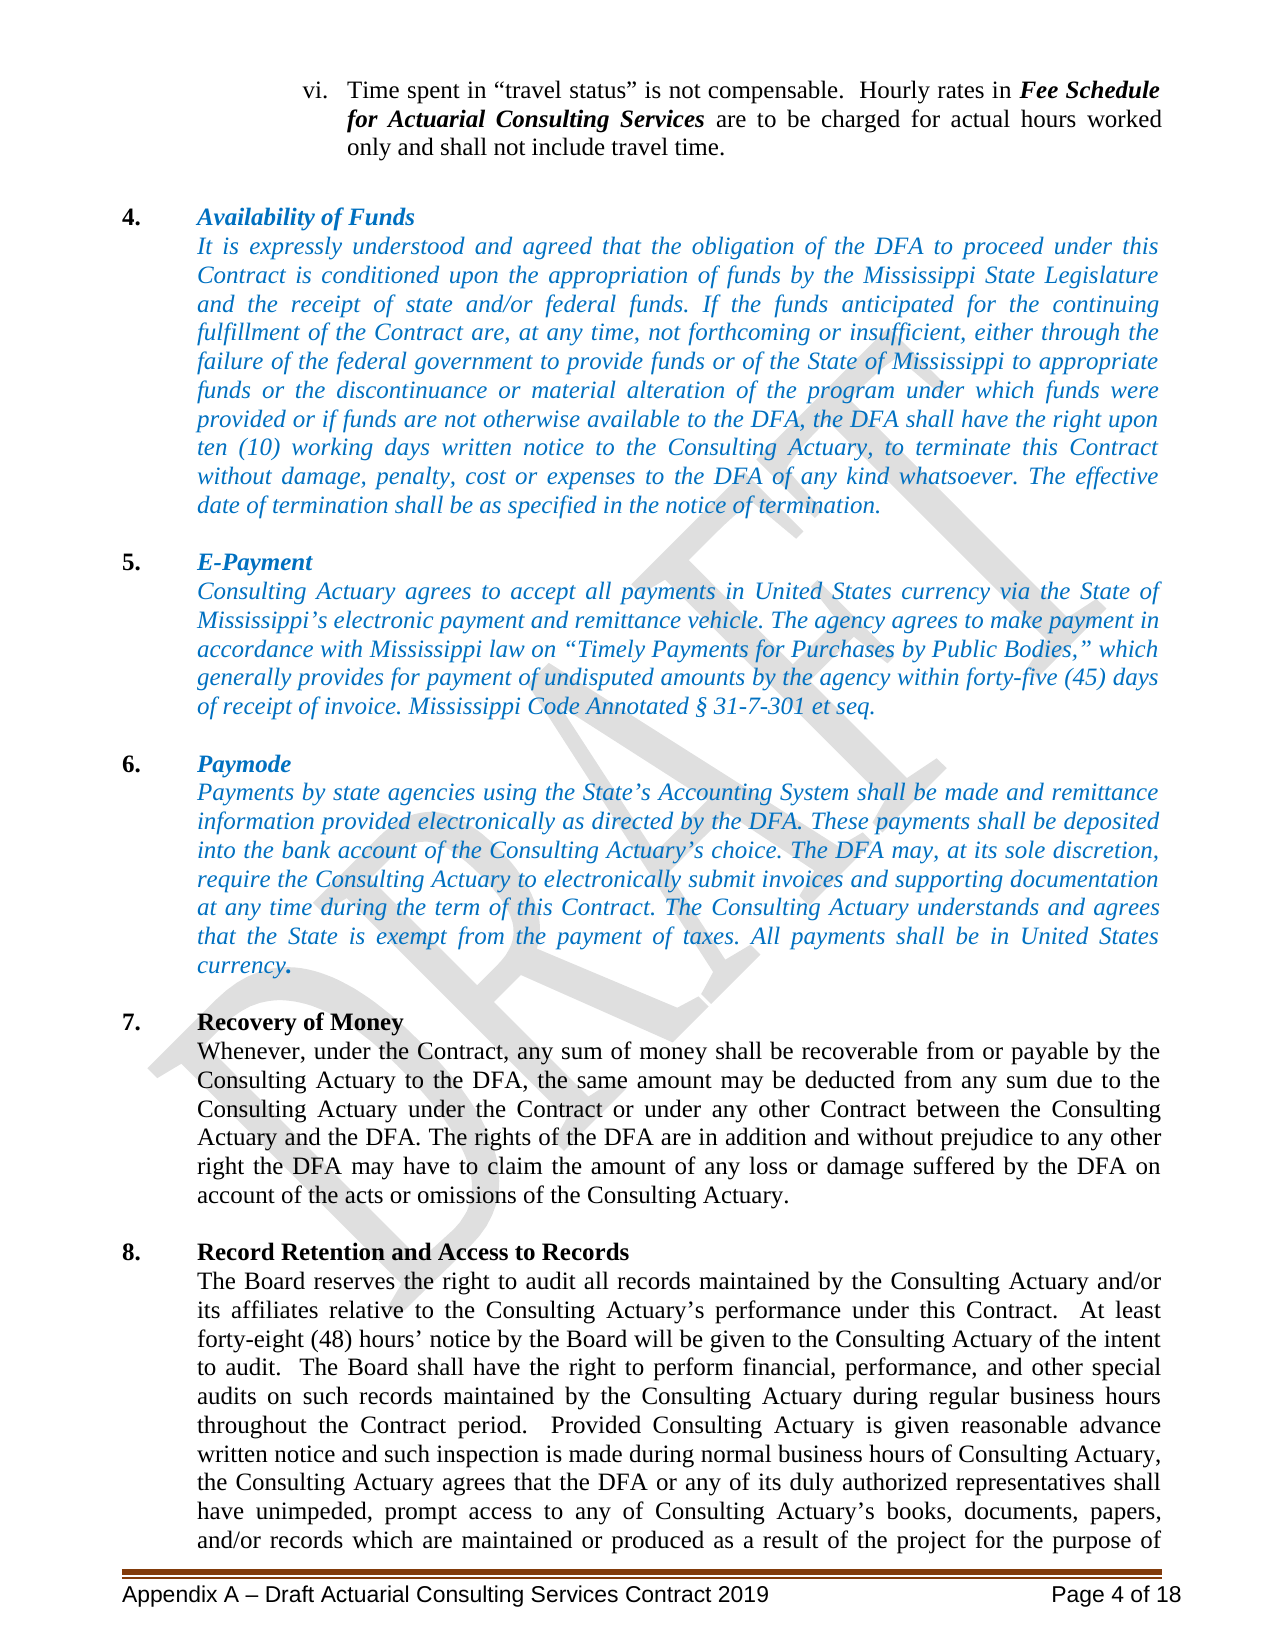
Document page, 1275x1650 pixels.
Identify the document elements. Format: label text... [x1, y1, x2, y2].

list Consulting Actuary agrees to accept all payments in United States currency via the State of Mississippi’s electronic payment and remittance vehicle. The agency agrees to make payment in accordance with Mississippi law on “Timely Payments for Purchases by Public Bodies,” which generally provides for payment of undisputed amounts by the agency within forty-five (45) days of receipt of invoice. Mississippi Code Annotated § 31-7-301 et seq. [197, 576, 1162, 720]
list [197, 1266, 1162, 1554]
list Whenever, under the Contract, any sum of money shall be recoverable from or payable by the Consulting Actuary to the DFA, the same amount may be deducted from any sum due to the Consulting Actuary under the Contract or under any other Contract between the Consulting Actuary and the DFA. The rights of the DFA are in addition and without prejudice to any other right the DFA may have to claim the amount of any loss or damage suffered by the DFA on account of the acts or omissions of the Consulting Actuary. [197, 1036, 1162, 1209]
list Availability of Funds [122, 202, 1162, 231]
list Recovery of Money [122, 1007, 1162, 1036]
list It is expressly understood and agreed that the obligation of the DFA to proceed under this Contract is conditioned upon the appropriation of funds by the Mississippi State Legislature and the receipt of state and/or federal funds. If the funds anticipated for the continuing fulfillment of the Contract are, at any time, not forthcoming or insufficient, either through the failure of the federal government to provide funds or of the State of Mississippi to appropriate funds or the discontinuance or material alteration of the program under which funds were provided or if funds are not otherwise available to the DFA, the DFA shall have the right upon ten (10) working days written notice to the Consulting Actuary, to terminate this Contract without damage, penalty, cost or expenses to the DFA of any kind whatsoever. The effective date of termination shall be as specified in the notice of termination. [197, 231, 1162, 519]
list Paymode [122, 749, 1162, 777]
list E-Payment [122, 547, 1162, 576]
list Record Retention and Access to Records [122, 1237, 1162, 1266]
list Time spent in “travel status” is not compensable. Hourly rates in Fee Schedule for Actuarial Consulting Services are to be charged for actual hours worked only and shall not include travel time. [328, 75, 1162, 161]
list Payments by state agencies using the State’s Accounting System shall be made and remittance information provided electronically as directed by the DFA. These payments shall be deposited into the bank account of the Consulting Actuary’s choice. The DFA may, at its sole discretion, require the Consulting Actuary to electronically submit invoices and supporting documentation at any time during the term of this Contract. The Consulting Actuary understands and agrees that the State is exempt from the payment of taxes. All payments shall be in United States currency. [197, 777, 1162, 979]
